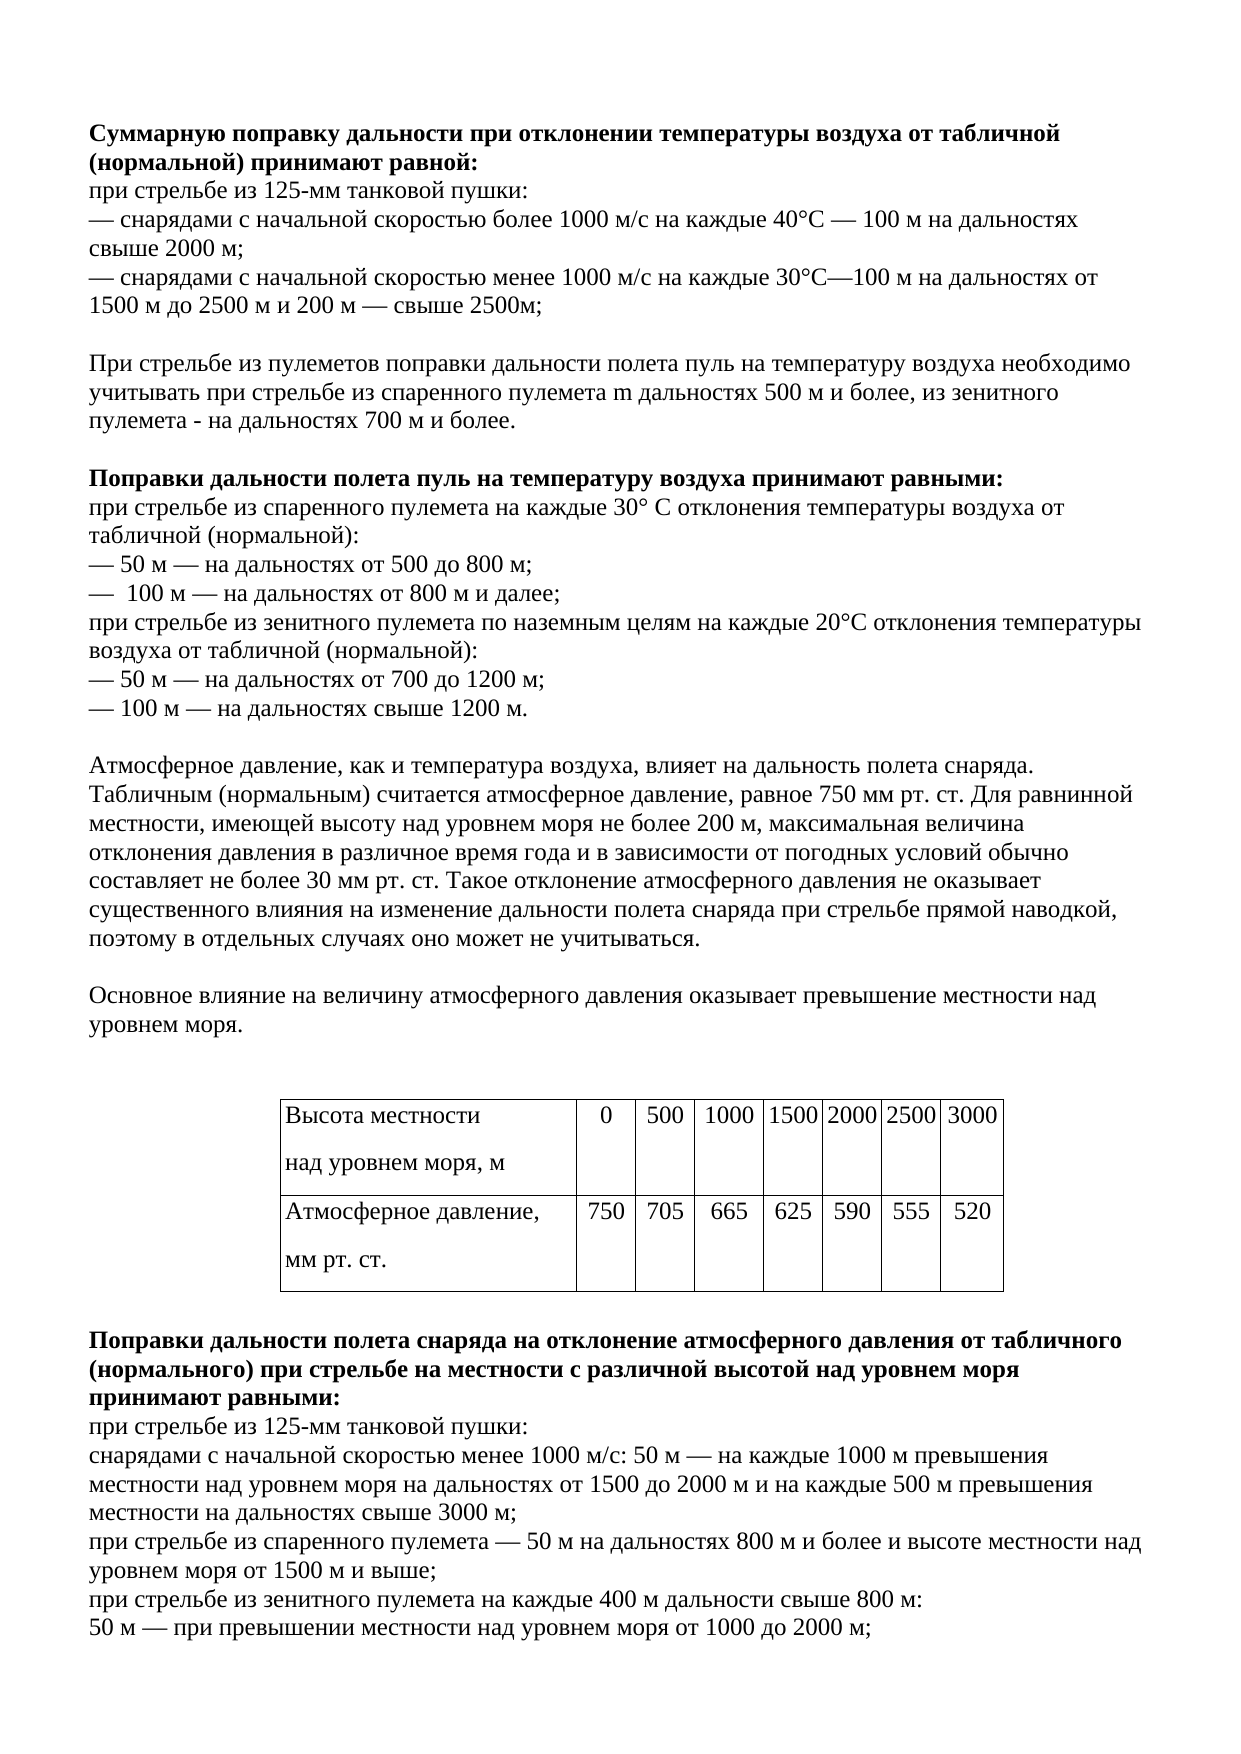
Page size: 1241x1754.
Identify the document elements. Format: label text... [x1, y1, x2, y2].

table_cell 590 [823, 1196, 881, 1291]
table_header 500 [636, 1100, 694, 1195]
text при стрельбе из 125-мм танковой пушки: [89, 1411, 1143, 1440]
text при стрельбе из спаренного пулемета — 50 м на дальностях 800 м и более и высоте местности над уровнем моря от 1500 м и выше; [89, 1526, 1143, 1584]
text — 50 м — на дальностях от 700 до 1200 м; [89, 664, 1143, 693]
text Суммарную поправку дальности при отклонении температуры воздуха от табличной (нормальной) принимают равной: [89, 118, 1143, 176]
text — 100 м — на дальностях свыше 1200 м. [89, 693, 1143, 722]
table_header 1000 [695, 1100, 763, 1195]
text — снарядами с начальной скоростью менее 1000 м/с на каждые 30°С—100 м на дальностях от 1500 м до 2500 м и 200 м — свыше 2500м; [89, 262, 1143, 319]
text Поправки дальности полета снаряда на отклонение атмосферного давления от табличного (нормального) при стрельбе на местности с различной высотой над уровнем моря принимают равными: [89, 1325, 1143, 1411]
text при стрельбе из спаренного пулемета на каждые 30° С отклонения температуры воздуха от табличной (нормальной): [89, 492, 1143, 549]
table_header 2500 [882, 1100, 940, 1195]
table_cell Атмосферное давление, мм рт. ст. [281, 1196, 576, 1291]
text при стрельбе из зенитного пулемета по наземным целям на каждые 20°С отклонения температуры воздуха от табличной (нормальной): [89, 607, 1143, 664]
text — 50 м — на дальностях от 500 до 800 м; [89, 549, 1143, 578]
table_cell 705 [636, 1196, 694, 1291]
table_header 3000 [941, 1100, 1003, 1195]
text при стрельбе из зенитного пулемета на каждые 400 м дальности свыше 800 м: [89, 1584, 1143, 1612]
table_header 0 [577, 1100, 635, 1195]
text При стрельбе из пулеметов поправки дальности полета пуль на температуру воздуха необходимо учитывать при стрельбе из спаренного пулемета m дальностях 500 м и более, из зенитного пулемета - на дальностях 700 м и более. [89, 348, 1143, 434]
text — снарядами с начальной скоростью более 1000 м/с на каждые 40°С — 100 м на дальностях свыше 2000 м; [89, 204, 1143, 262]
text снарядами с начальной скоростью менее 1000 м/с: 50 м — на каждые 1000 м превышения местности над уровнем моря на дальностях от 1500 до 2000 м и на каждые 500 м превышения местности на дальностях свыше 3000 м; [89, 1440, 1143, 1526]
text Атмосферное давление, как и температура воздуха, влияет на дальность полета снаряда. Табличным (нормальным) считается атмосферное давление, равное 750 мм рт. ст. Для равнинной местности, имеющей высоту над уровнем моря не более 200 м, максимальная величина отклонения давления в различное время года и в зависимости от погодных условий обычно составляет не более 30 мм рт. ст. Такое отклонение атмосферного давления не оказывает существенного влияния на изменение дальности полета снаряда при стрельбе прямой наводкой, поэтому в отдельных случаях оно может не учитываться. [89, 751, 1143, 952]
table_header Высота местности над уровнем моря, м [281, 1100, 576, 1195]
text Поправки дальности полета пуль на температуру воздуха принимают равными: [89, 463, 1143, 492]
table_cell 750 [577, 1196, 635, 1291]
table_header 2000 [823, 1100, 881, 1195]
text при стрельбе из 125-мм танковой пушки: [89, 176, 1143, 204]
table_cell 555 [882, 1196, 940, 1291]
table_cell 625 [764, 1196, 822, 1291]
table_header 1500 [764, 1100, 822, 1195]
table_cell 665 [695, 1196, 763, 1291]
text 50 м — при превышении местности над уровнем моря от 1000 до 2000 м; [89, 1612, 1143, 1641]
table_cell 520 [941, 1196, 1003, 1291]
text Основное влияние на величину атмосферного давления оказывает превышение местности над уровнем моря. [89, 981, 1143, 1038]
text — 100 м — на дальностях от 800 м и далее; [89, 578, 1143, 607]
